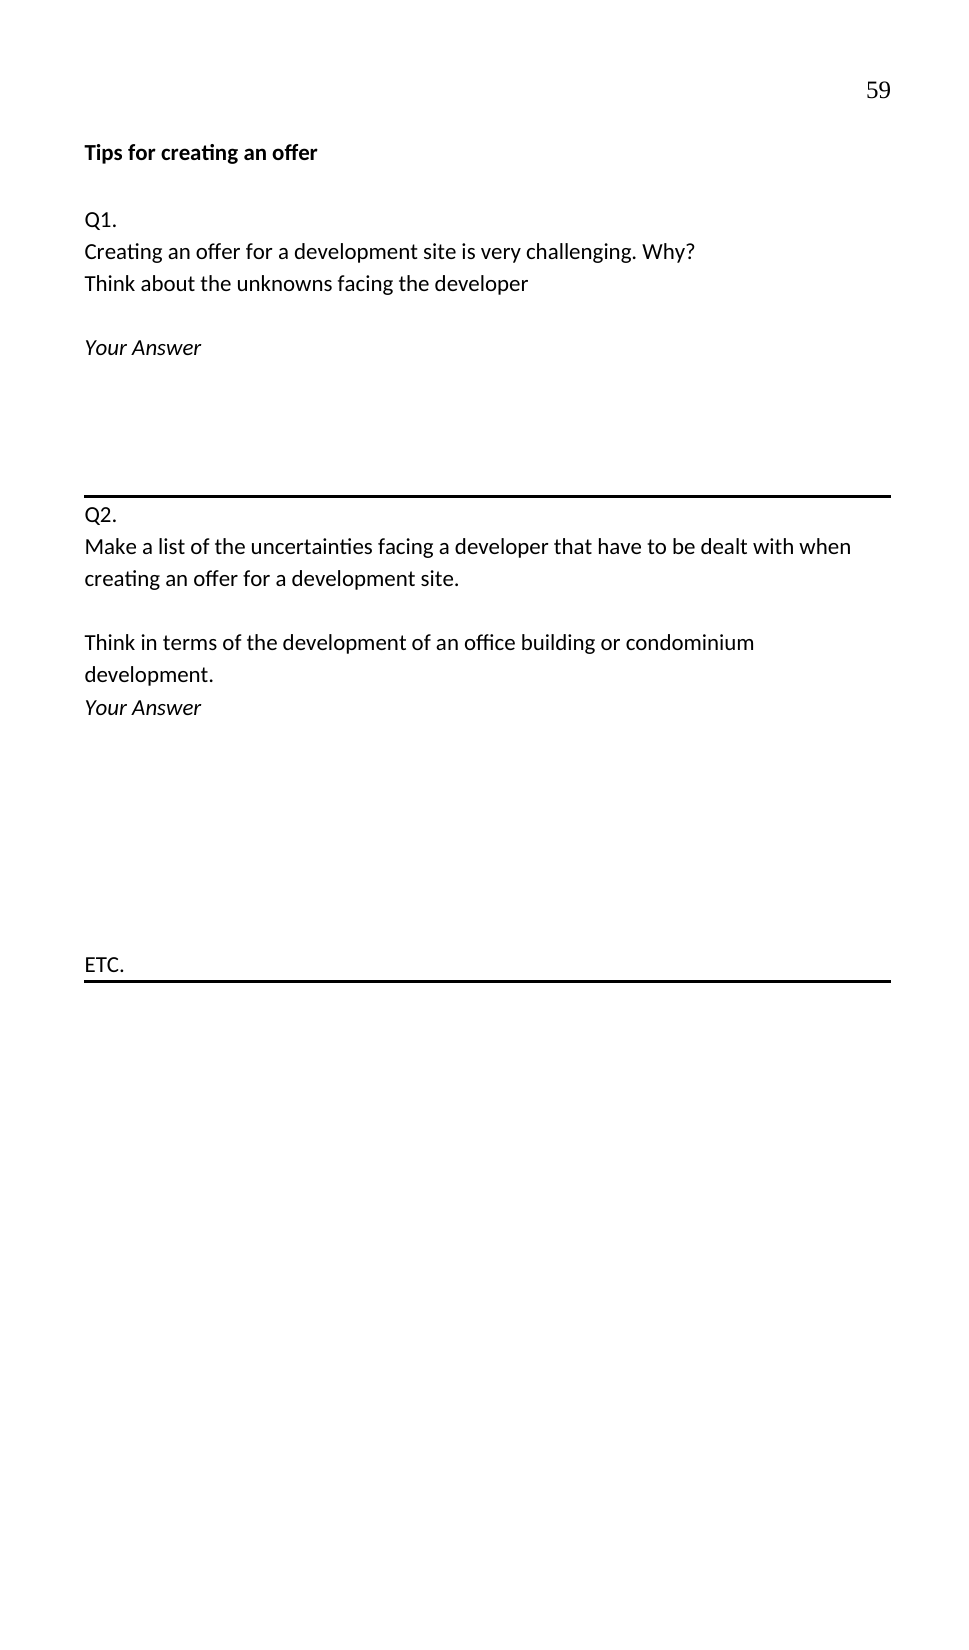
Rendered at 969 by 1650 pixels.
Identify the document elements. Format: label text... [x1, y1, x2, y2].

text Your Answer [84, 693, 891, 721]
text Q2. [84, 498, 891, 528]
text Think about the unknowns facing the developer [84, 269, 891, 297]
text ETC. [84, 950, 891, 980]
text Think in terms of the development of an office building or condominium development. [84, 628, 891, 689]
text Q1. [84, 205, 891, 233]
text Make a list of the uncertainties facing a developer that have to be dealt with when creating an offer for a development site. [84, 532, 891, 592]
subtitle Tips for creating an offer [84, 138, 891, 167]
text Creating an offer for a development site is very challenging. Why? [84, 237, 891, 265]
text Your Answer [84, 333, 891, 362]
